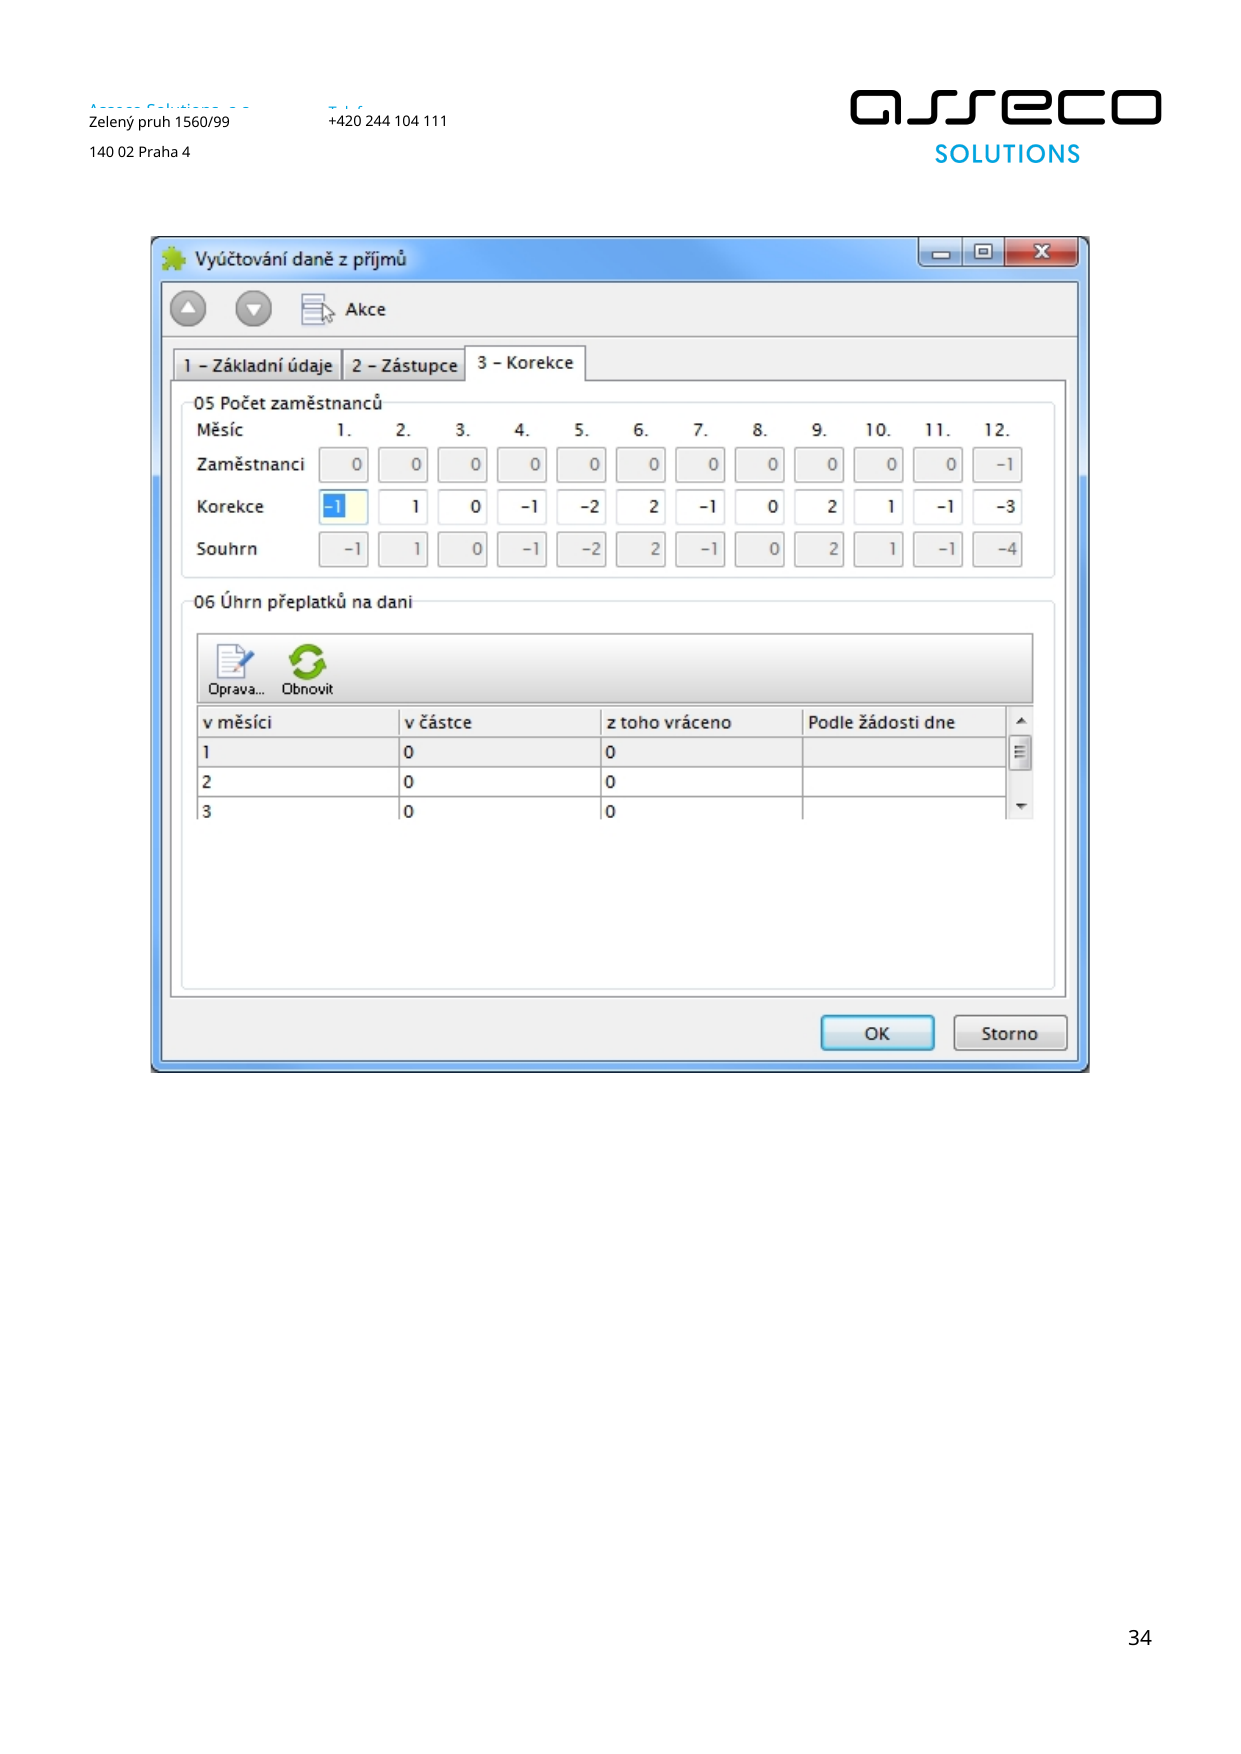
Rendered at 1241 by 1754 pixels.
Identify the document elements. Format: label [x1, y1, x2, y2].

picture [150, 236, 1090, 1073]
picture [850, 90, 1162, 163]
picture [954, 148, 965, 160]
picture [1030, 148, 1041, 160]
picture [1053, 153, 1060, 163]
